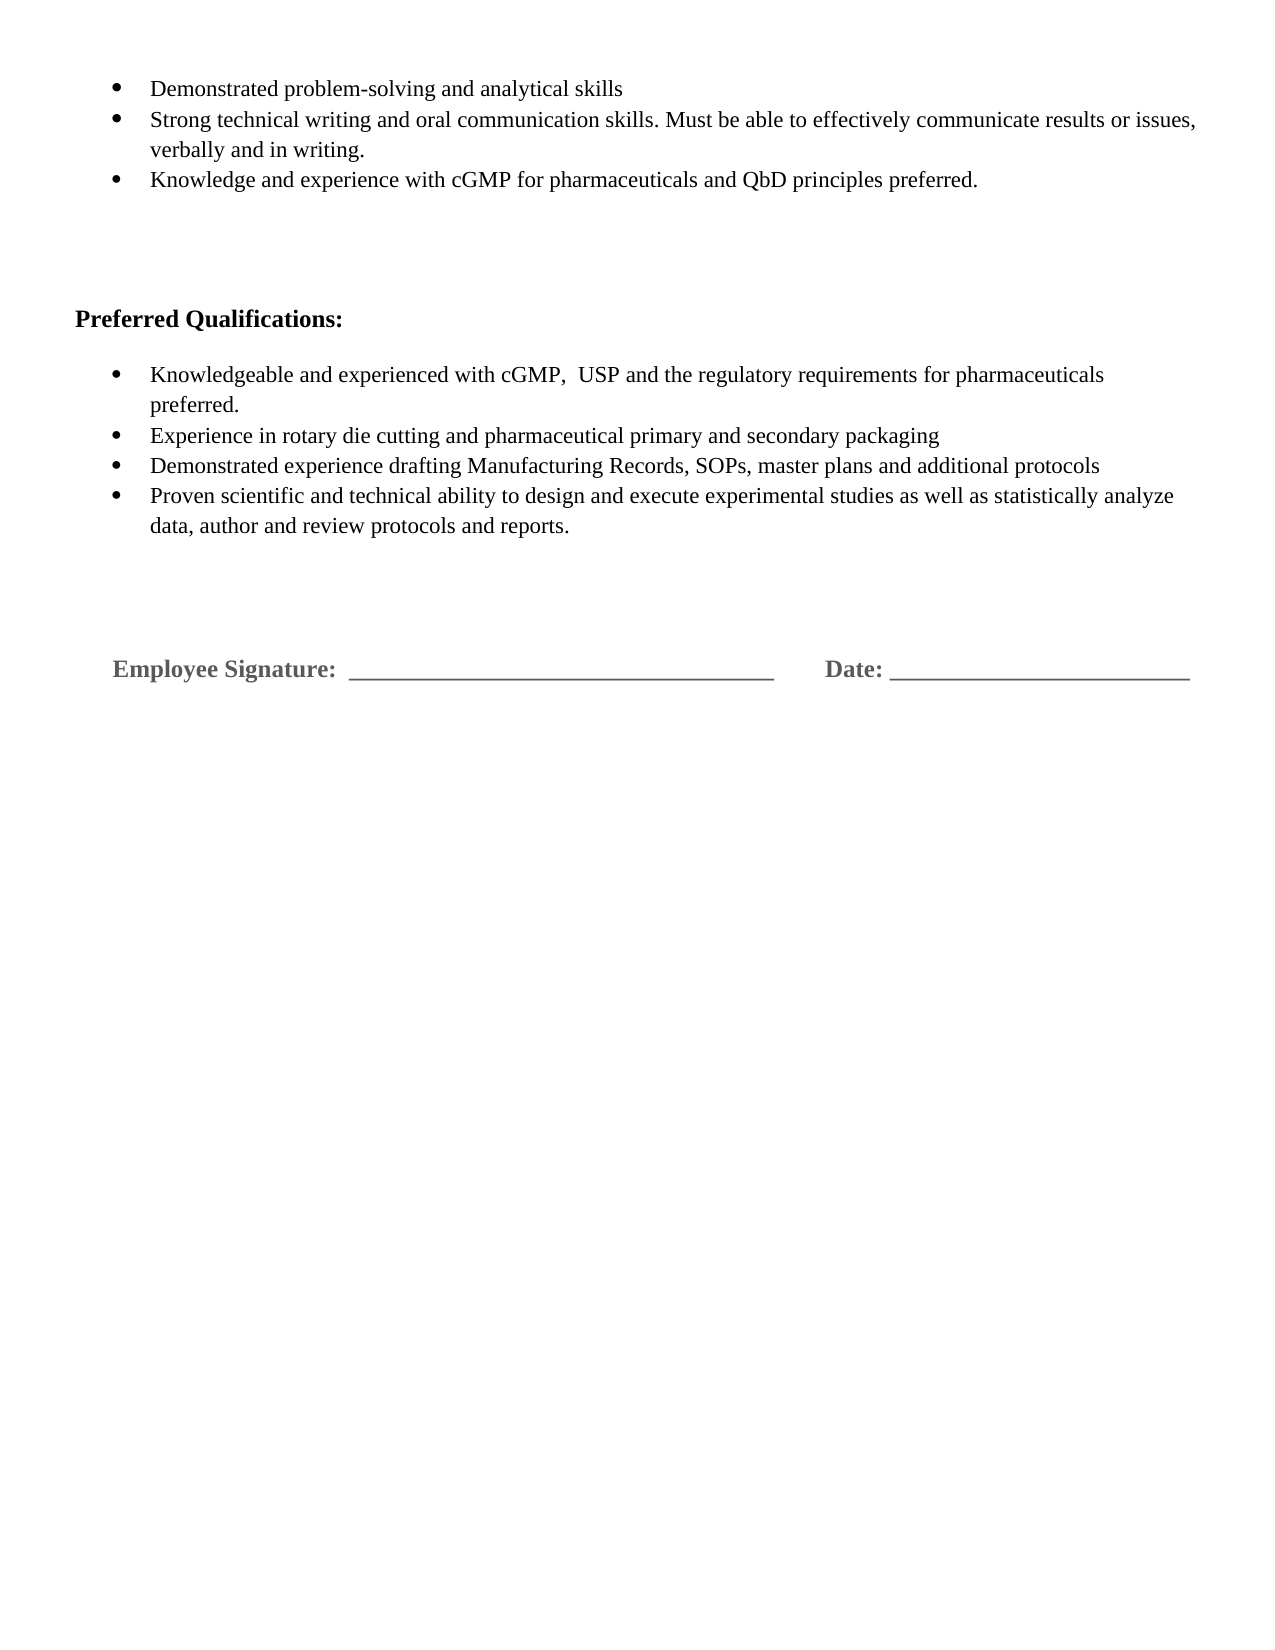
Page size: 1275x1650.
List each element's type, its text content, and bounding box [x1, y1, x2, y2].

list Knowledgeable and experienced with cGMP, USP and the regulatory requirements for pharmaceuticals preferred. [112, 361, 1200, 418]
list Experience in rotary die cutting and pharmaceutical primary and secondary packaging [112, 422, 1200, 448]
text Employee Signature: __________________________________ Date: ________________________ [112, 654, 1200, 683]
list Knowledge and experience with cGMP for pharmaceuticals and QbD principles preferred. [112, 167, 1200, 193]
list Proven scientific and technical ability to design and execute experimental studies as well as statistically analyze data, author and review protocols and reports. [112, 482, 1200, 539]
list Strong technical writing and oral communication skills. Must be able to effectively communicate results or issues, verbally and in writing. [112, 106, 1200, 163]
list Demonstrated experience drafting Manufacturing Records, SOPs, master plans and additional protocols [112, 452, 1200, 478]
text Preferred Qualifications: [75, 304, 1200, 333]
list Demonstrated problem-solving and analytical skills [112, 75, 1200, 102]
